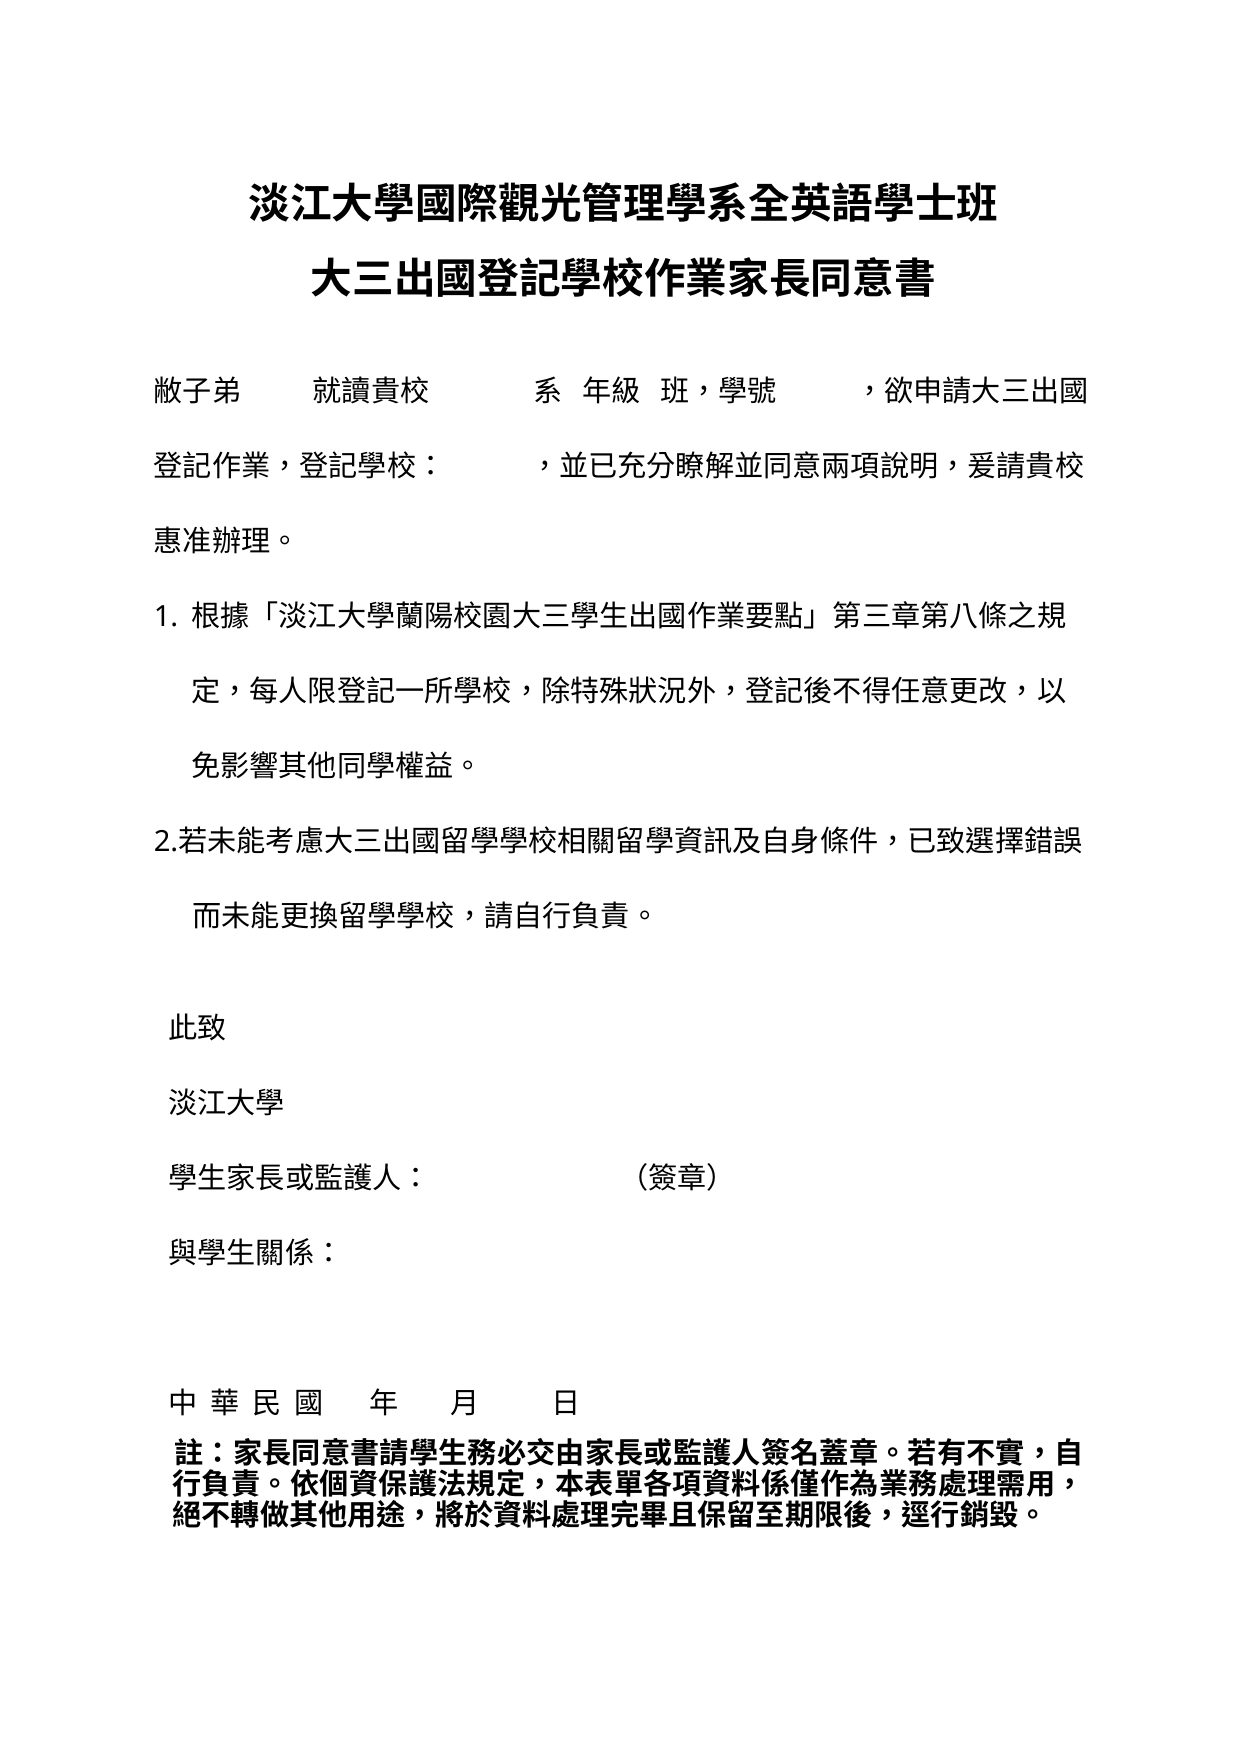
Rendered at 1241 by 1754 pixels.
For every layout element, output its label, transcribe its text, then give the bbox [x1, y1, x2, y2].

text 2.若未能考慮大三出國留學學校相關留學資訊及自身條件，已致選擇錯誤而未能更換留學學校，請自行負責。 [153, 801, 1092, 951]
text 註：家長同意書請學生務必交由家長或監護人簽名蓋章。若有不實，自行負責。依個資保護法規定，本表單各項資料係僅作為業務處理需用，絕不轉做其他用途，將於資料處理完畢且保留至期限後，逕行銷毀。 [172, 1438, 1087, 1532]
text 與學生關係： [153, 1213, 1092, 1288]
text 此致 [153, 988, 1092, 1063]
text 中 華 民 國 年 月 日 [153, 1363, 1092, 1438]
text 淡江大學 [153, 1063, 1092, 1138]
text 學生家長或監護人： （簽章） [153, 1138, 1092, 1213]
text 淡江大學國際觀光管理學系全英語學士班 [153, 163, 1092, 238]
list 根據「淡江大學蘭陽校園大三學生出國作業要點」第三章第八條之規定，每人限登記一所學校，除特殊狀況外，登記後不得任意更改，以免影響其他同學權益。 [153, 576, 1092, 801]
text 大三出國登記學校作業家長同意書 [153, 238, 1092, 313]
text 敝子弟 就讀貴校 系 年級 班，學號 ，欲申請大三出國登記作業，登記學校： ，並已充分瞭解並同意兩項說明，爰請貴校惠准辦理。 [153, 351, 1092, 576]
